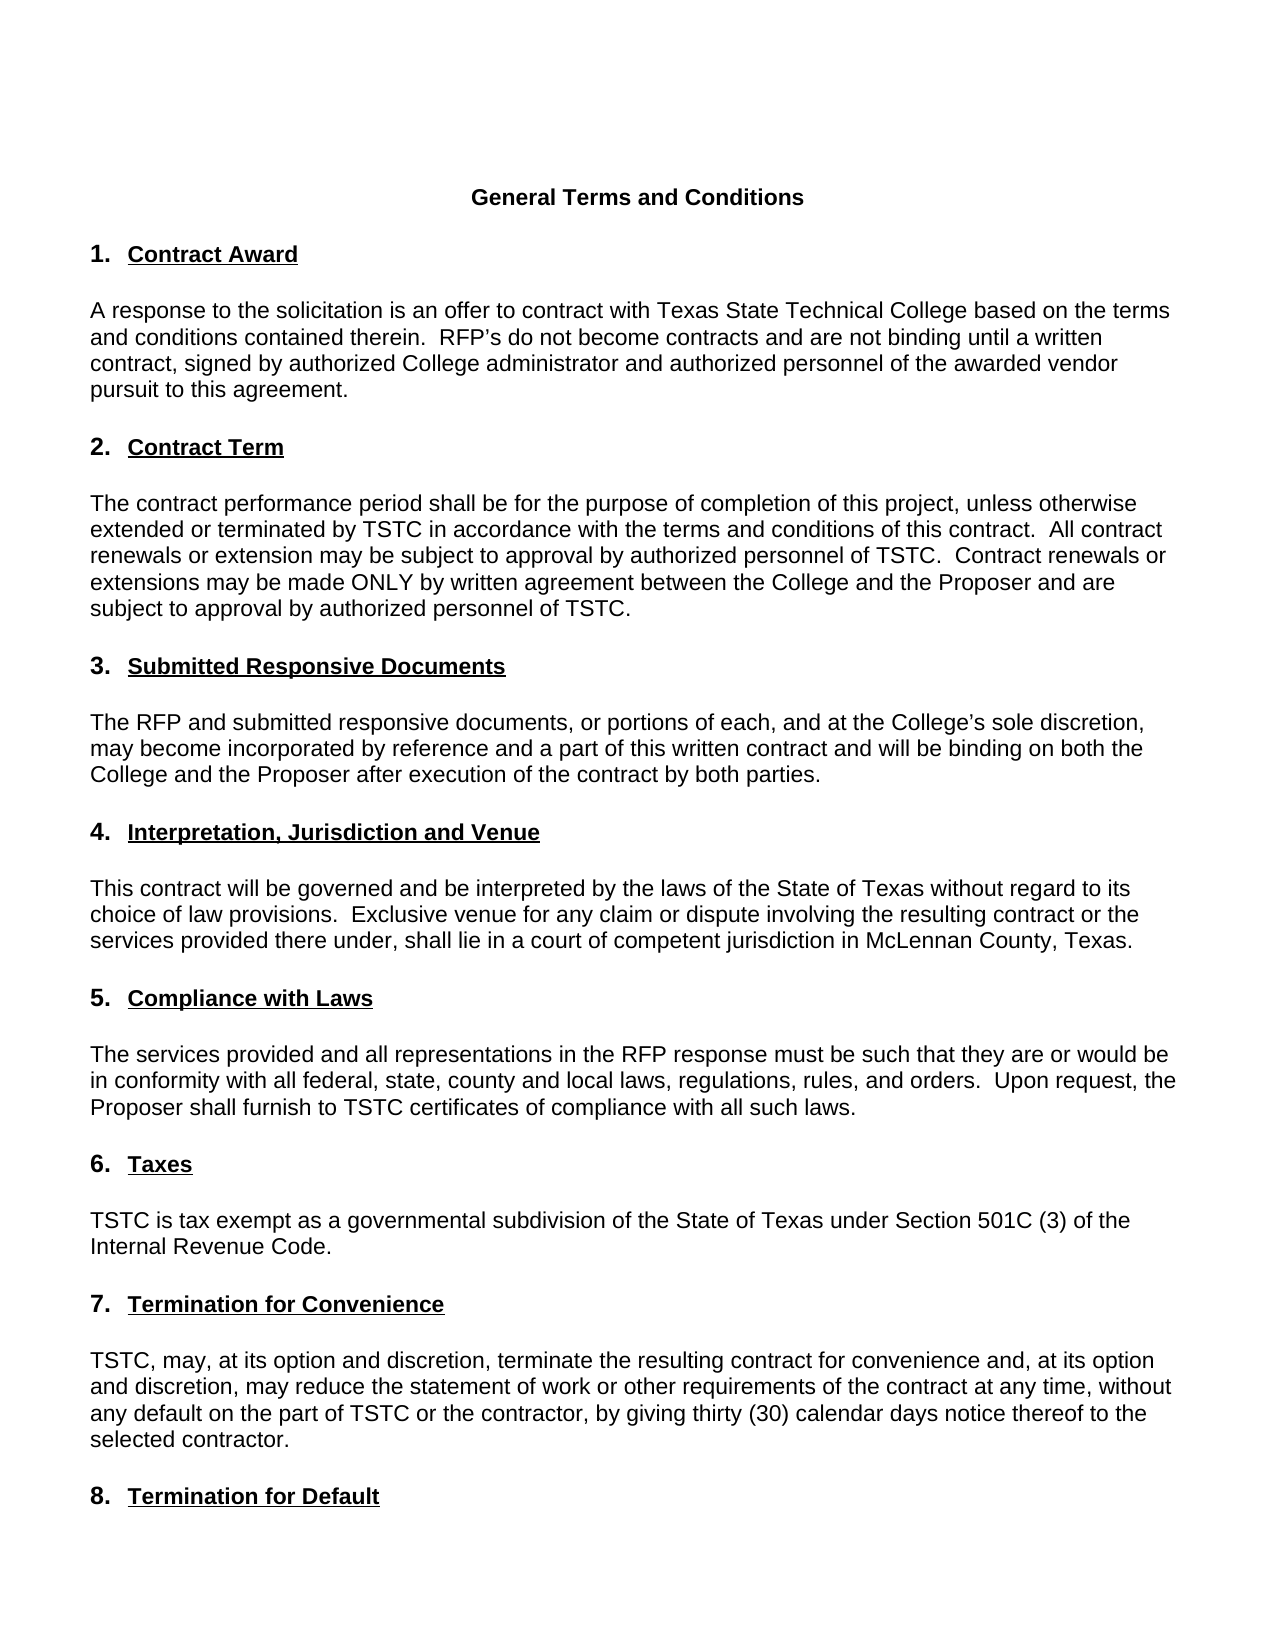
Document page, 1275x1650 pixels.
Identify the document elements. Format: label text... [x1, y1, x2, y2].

text TSTC, may, at its option and discretion, terminate the resulting contract for convenience and, at its option and discretion, may reduce the statement of work or other requirements of the contract at any time, without any default on the part of TSTC or the contractor, by giving thirty (30) calendar days notice thereof to the selected contractor. [90, 1347, 1185, 1452]
list Taxes [90, 1149, 1185, 1178]
list Termination for Convenience [90, 1289, 1185, 1318]
list Contract Term [90, 432, 1185, 461]
text TSTC is tax exempt as a governmental subdivision of the State of under Section 501C (3) of the Internal Revenue Code. [90, 1207, 1185, 1260]
text General Terms and Conditions [90, 184, 1185, 210]
text This contract will be governed and be interpreted by the laws of the State of without regard to its choice of law provisions. Exclusive venue for any claim or dispute involving the resulting contract or the services provided there under, shall lie in a court of competent jurisdiction in . [90, 875, 1185, 954]
list Contract Award [90, 239, 1185, 268]
text The services provided and all representations in the RFP response must be such that they are or would be in conformity with all federal, state, county and local laws, regulations, rules, and orders. Upon request, the Proposer shall furnish to TSTC certificates of compliance with all such laws. [90, 1041, 1185, 1120]
list Interpretation, Jurisdiction and Venue [90, 817, 1185, 846]
text A response to the solicitation is an offer to contract with Texas State Technical College based on the terms and conditions contained therein. RFP’s do not become contracts and are not binding until a written contract, signed by authorized College administrator and authorized personnel of the awarded vendor pursuit to this agreement. [90, 297, 1185, 403]
text The contract performance period shall be for the purpose of completion of this project, unless otherwise extended or terminated by TSTC in accordance with the terms and conditions of this contract. All contract renewals or extension may be subject to approval by authorized personnel of TSTC. Contract renewals or extensions may be made ONLY by written agreement between the College and the Proposer and are subject to approval by authorized personnel of TSTC. [90, 490, 1185, 621]
list Termination for Default [90, 1481, 1185, 1510]
list Compliance with Laws [90, 983, 1185, 1012]
text The RFP and submitted responsive documents, or portions of each, and at the College’s sole discretion, may become incorporated by reference and a part of this written contract and will be binding on both the College and the Proposer after execution of the contract by both parties. [90, 708, 1185, 788]
list Submitted Responsive Documents [90, 651, 1185, 679]
